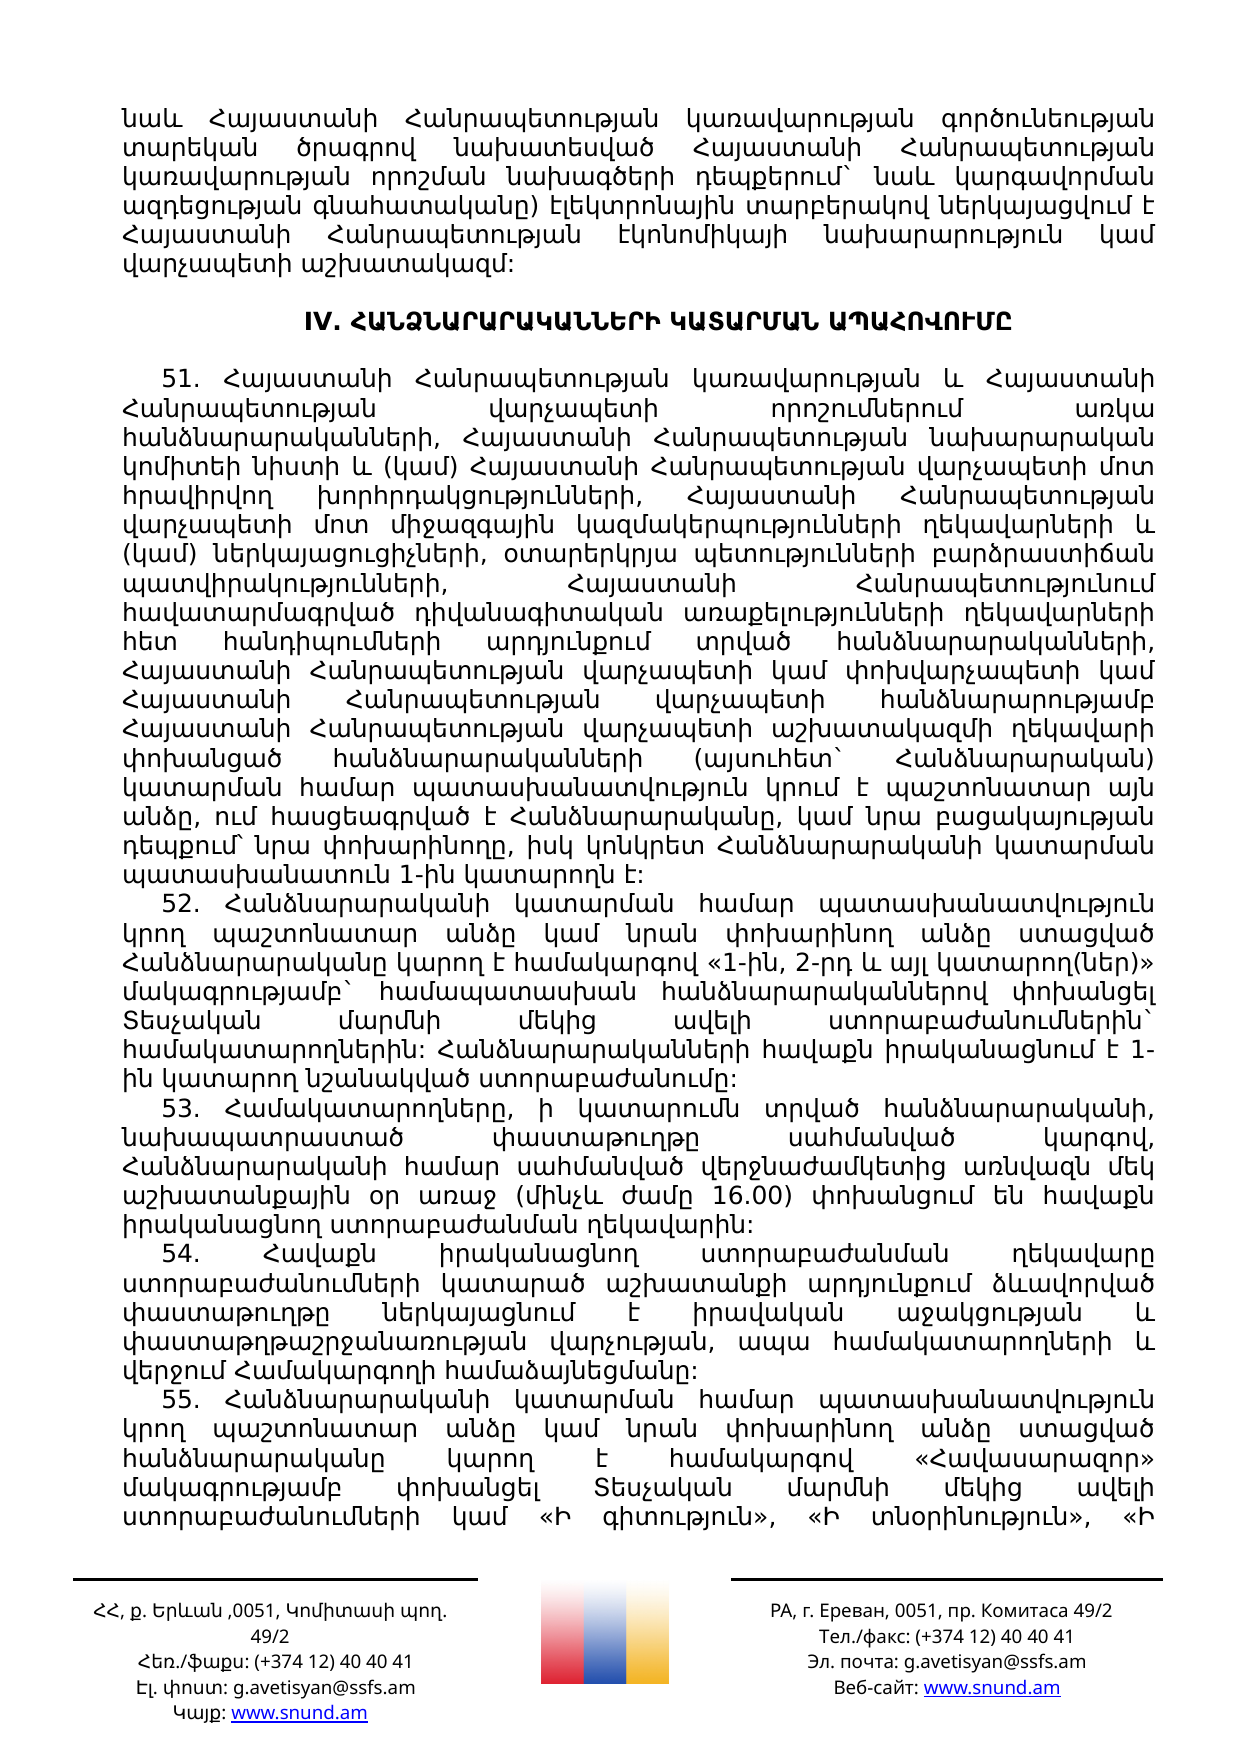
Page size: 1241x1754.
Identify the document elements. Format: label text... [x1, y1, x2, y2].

text 52. Հանձնարարականի կատարման համար պատասխանատվություն կրող պաշտոնատար անձը կամ նրան փոխարինող անձը ստացված Հանձնարարականը կարող է համակարգով «1-ին, 2-րդ և այլ կատարող(ներ)» մակագրությամբ` համապատասխան հանձնարարականներով փոխանցել Տեսչական մարմնի մեկից ավելի ստորաբաժանումներին` համակատարողներին: Հանձնարարականների հավաքն իրականացնում է 1-ին կատարող նշանակված ստորաբաժանումը: [122, 889, 1156, 1094]
picture [539, 1580, 670, 1684]
text 53. Համակատարողները, ի կատարումն տրված հանձնարարականի, նախապատրաստած փաստաթուղթը սահմանված կարգով, Հանձնարարականի համար սահմանված վերջնաժամկետից առնվազն մեկ աշխատանքային օր առաջ (մինչև ժամը 16.00) փոխանցում են հավաքն իրականացնող ստորաբաժանման ղեկավարին: [122, 1094, 1156, 1239]
text IV. ՀԱՆՁՆԱՐԱՐԱԿԱՆՆԵՐԻ ԿԱՏԱՐՄԱՆ ԱՊԱՀՈՎՈՒՄԸ [122, 307, 1156, 336]
text 54. Հավաքն իրականացնող ստորաբաժանման ղեկավարը ստորաբաժանումների կատարած աշխատանքի արդյունքում ձևավորված փաստաթուղթը ներկայացնում է իրավական աջակցության և փաստաթղթաշրջանառության վարչության, ապա համակատարողների և վերջում Համակարգողի համաձայնեցմանը: [122, 1239, 1156, 1385]
text 51. Հայաստանի Հանրապետության կառավարության և Հայաստանի Հանրապետության վարչապետի որոշումներում առկա հանձնարարականների, Հայաստանի Հանրապետության նախարարական կոմիտեի նիստի և (կամ) Հայաստանի Հանրապետության վարչապետի մոտ հրավիրվող խորհրդակցությունների, Հայաստանի Հանրապետության վարչապետի մոտ միջազգային կազմակերպությունների ղեկավարների և (կամ) ներկայացուցիչների, օտարերկրյա պետությունների բարձրաստիճան պատվիրակությունների, Հայաստանի Հանրապետությունում հավատարմագրված դիվանագիտական առաքելությունների ղեկավարների հետ հանդիպումների արդյունքում տրված հանձնարարականների, Հայաստանի Հանրապետության վարչապետի կամ փոխվարչապետի կամ Հայաստանի Հանրապետության վարչապետի հանձնարարությամբ Հայաստանի Հանրապետության վարչապետի աշխատակազմի ղեկավարի փոխանցած հանձնարարականների (այսուհետ` Հանձնարարական) կատարման համար պատասխանատվություն կրում է պաշտոնատար այն անձը, ում հասցեագրված է Հանձնարարականը, կամ նրա բացակայության դեպքում՝ նրա փոխարինողը, իսկ կոնկրետ Հանձնարարականի կատարման պատասխանատուն 1-ին կատարողն է: [122, 364, 1156, 889]
